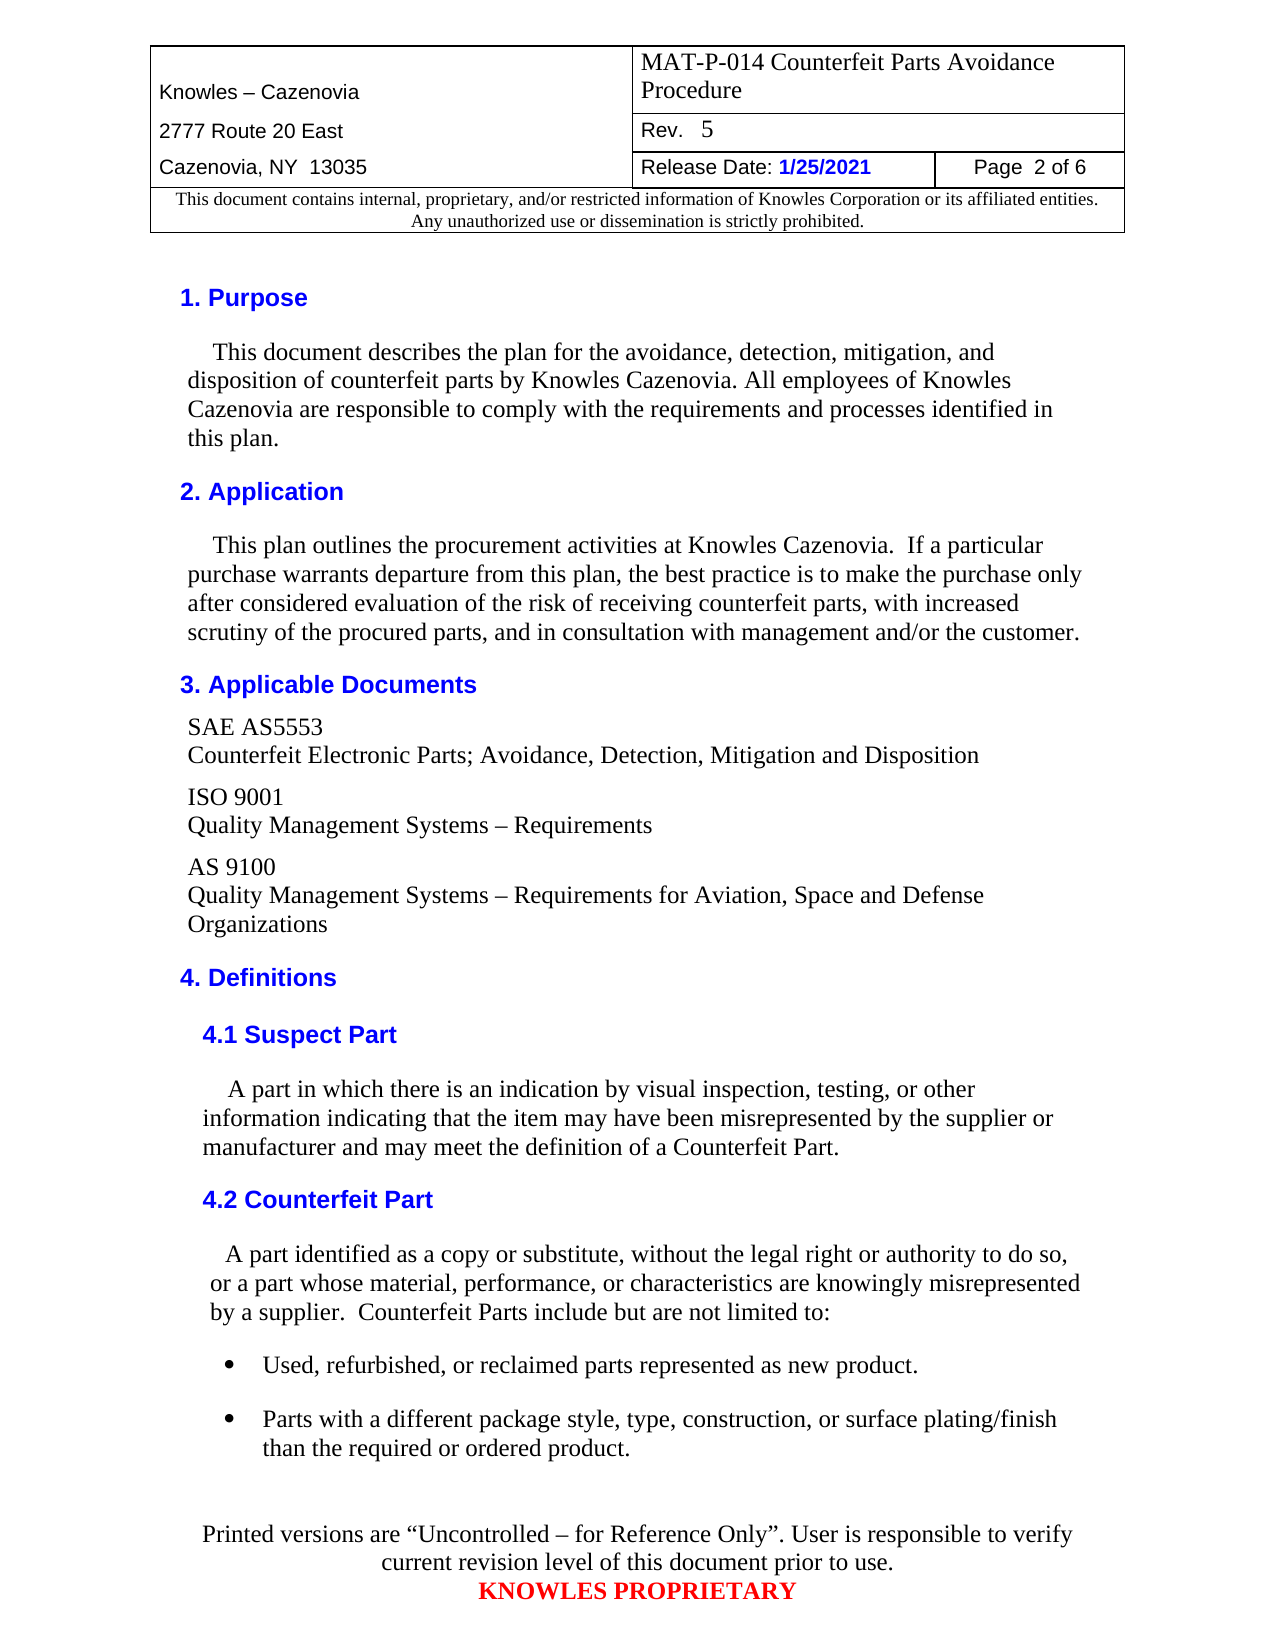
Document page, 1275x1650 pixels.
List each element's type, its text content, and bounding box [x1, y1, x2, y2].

text This document describes the plan for the avoidance, detection, mitigation, and disposition of counterfeit parts by Knowles Cazenovia. All employees of Knowles Cazenovia are responsible to comply with the requirements and processes identified in this plan. [187, 337, 1087, 452]
text A part in which there is an indication by visual inspection, testing, or other information indicating that the item may have been misrepresented by the supplier or manufacturer and may meet the definition of a Counterfeit Part. [202, 1074, 1087, 1161]
text SAE AS5553 [187, 712, 1087, 741]
text Counterfeit Electronic Parts; Avoidance, Detection, Mitigation and Disposition [187, 741, 1087, 769]
list Definitions [180, 963, 1087, 992]
list Purpose [180, 283, 1087, 312]
text ISO 9001 Quality Management Systems – Requirements [187, 782, 1087, 839]
list Applicable Documents [180, 671, 1087, 699]
list Counterfeit Part [202, 1186, 1087, 1214]
list Suspect Part [202, 1021, 1087, 1049]
list Parts with a different package style, type, construction, or surface plating/finish than the required or ordered product. [225, 1404, 1087, 1462]
list Used, refurbished, or reclaimed parts represented as new product. [225, 1351, 1087, 1379]
list Application [180, 477, 1087, 506]
text A part identified as a copy or substitute, without the legal right or authority to do so, or a part whose material, performance, or characteristics are knowingly misrepresented by a supplier. Counterfeit Parts include but are not limited to: [210, 1239, 1087, 1326]
text AS 9100 Quality Management Systems – Requirements for Aviation, Space and Defense Organizations [187, 852, 1087, 938]
text This plan outlines the procurement activities at Knowles Cazenovia. If a particular purchase warrants departure from this plan, the best practice is to make the purchase only after considered evaluation of the risk of receiving counterfeit parts, with increased scrutiny of the procured parts, and in consultation with management and/or the customer. [187, 531, 1087, 646]
